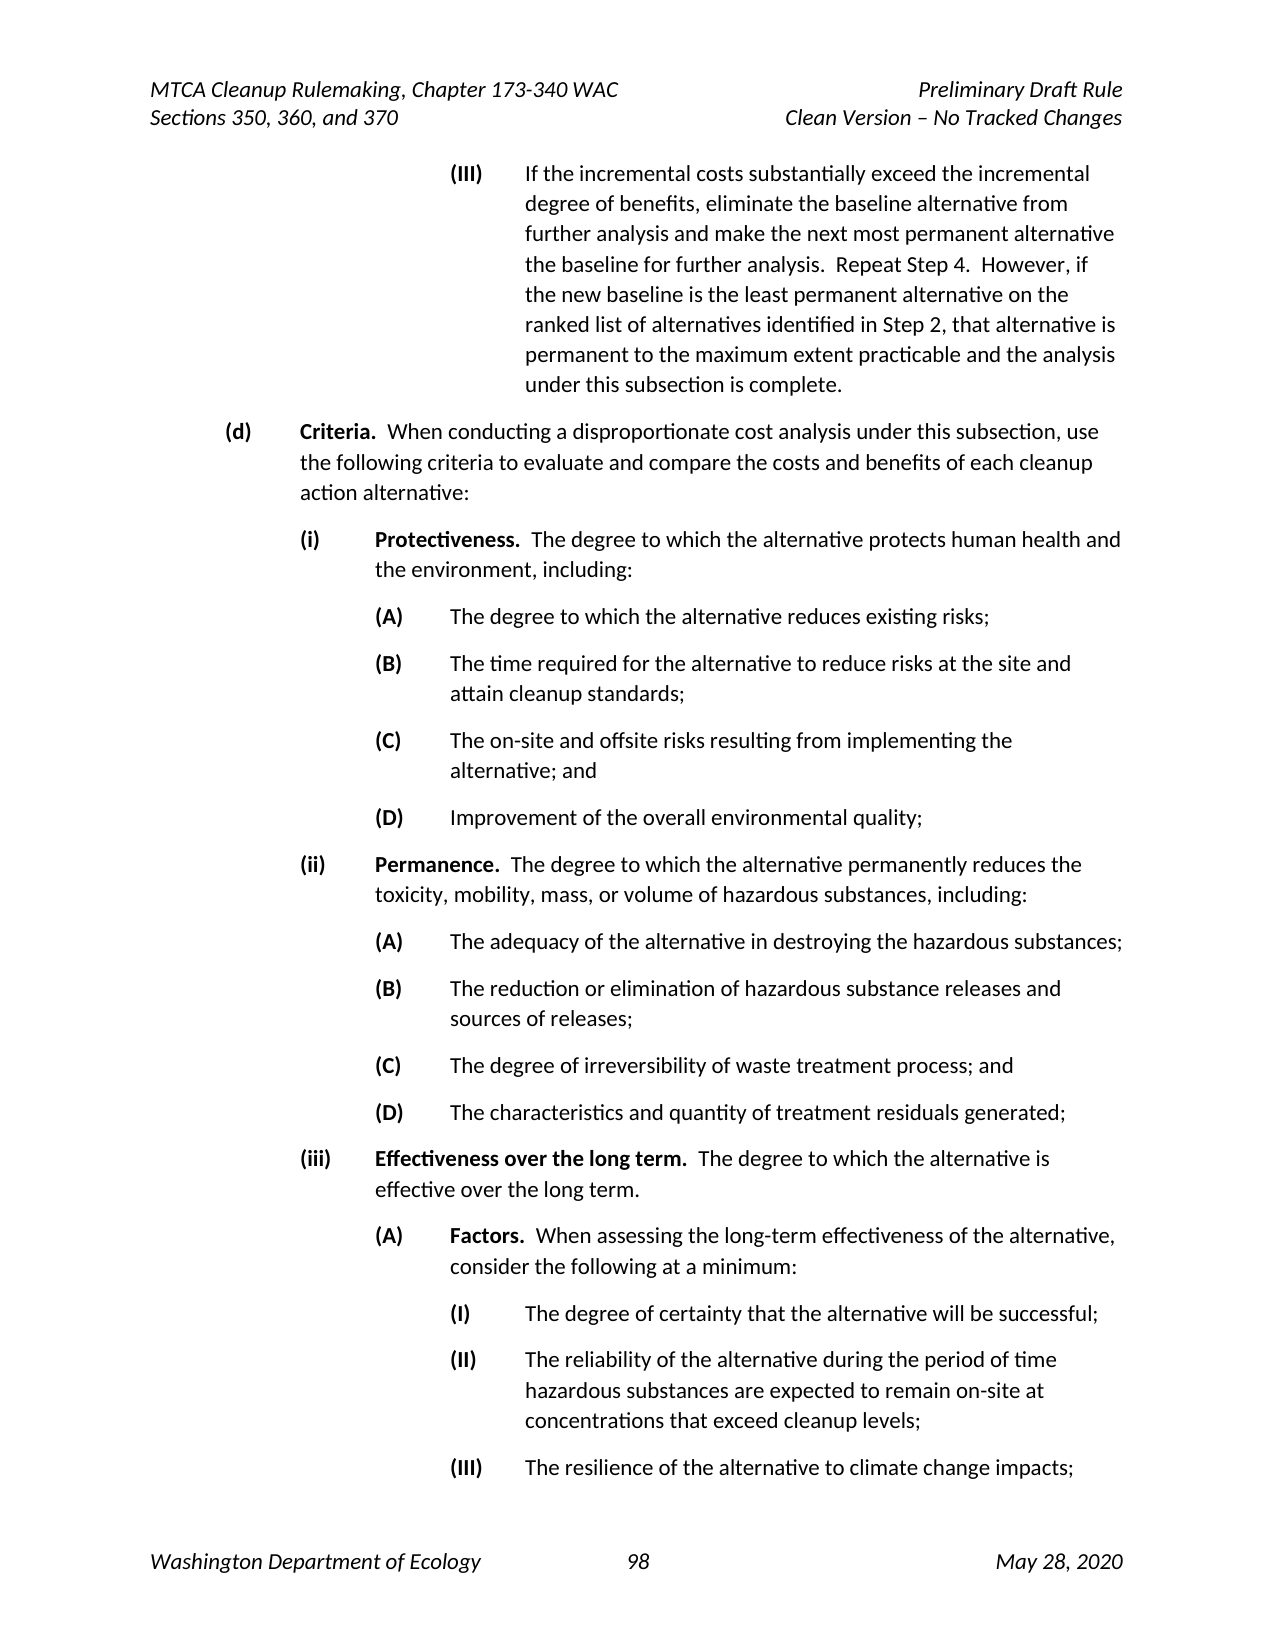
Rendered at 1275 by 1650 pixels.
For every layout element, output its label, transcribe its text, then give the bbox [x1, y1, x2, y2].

text (C) The degree of irreversibility of waste treatment process; and [375, 1051, 1125, 1079]
text (A) The adequacy of the alternative in destroying the hazardous substances; [375, 927, 1125, 955]
text (D) Improvement of the overall environmental quality; [375, 803, 1125, 831]
text (II) The reliability of the alternative during the period of time hazardous substances are expected to remain on-site at concentrations that exceed cleanup levels; [450, 1346, 1125, 1434]
text (III) The resilience of the alternative to climate change impacts; [450, 1453, 1125, 1481]
text (ii) Permanence. The degree to which the alternative permanently reduces the toxicity, mobility, mass, or volume of hazardous substances, including: [300, 850, 1125, 908]
text (I) The degree of certainty that the alternative will be successful; [450, 1299, 1125, 1327]
text (III) If the incremental costs substantially exceed the incremental degree of benefits, eliminate the baseline alternative from further analysis and make the next most permanent alternative the baseline for further analysis. Repeat Step 4. However, if the new baseline is the least permanent alternative on the ranked list of alternatives identified in Step 2, that alternative is permanent to the maximum extent practicable and the analysis under this subsection is complete. [450, 159, 1125, 398]
text (B) The time required for the alternative to reduce risks at the site and attain cleanup standards; [375, 649, 1125, 707]
text (d) Criteria. When conducting a disproportionate cost analysis under this subsection, use the following criteria to evaluate and compare the costs and benefits of each cleanup action alternative: [225, 417, 1125, 506]
text (iii) Effectiveness over the long term. The degree to which the alternative is effective over the long term. [300, 1144, 1125, 1203]
text (D) The characteristics and quantity of treatment residuals generated; [375, 1098, 1125, 1126]
text (A) The degree to which the alternative reduces existing risks; [375, 602, 1125, 630]
text (C) The on-site and offsite risks resulting from implementing the alternative; and [375, 726, 1125, 784]
text (i) Protectiveness. The degree to which the alternative protects human health and the environment, including: [300, 525, 1125, 583]
text (B) The reduction or elimination of hazardous substance releases and sources of releases; [375, 974, 1125, 1032]
text (A) Factors. When assessing the long-term effectiveness of the alternative, consider the following at a minimum: [375, 1222, 1125, 1280]
